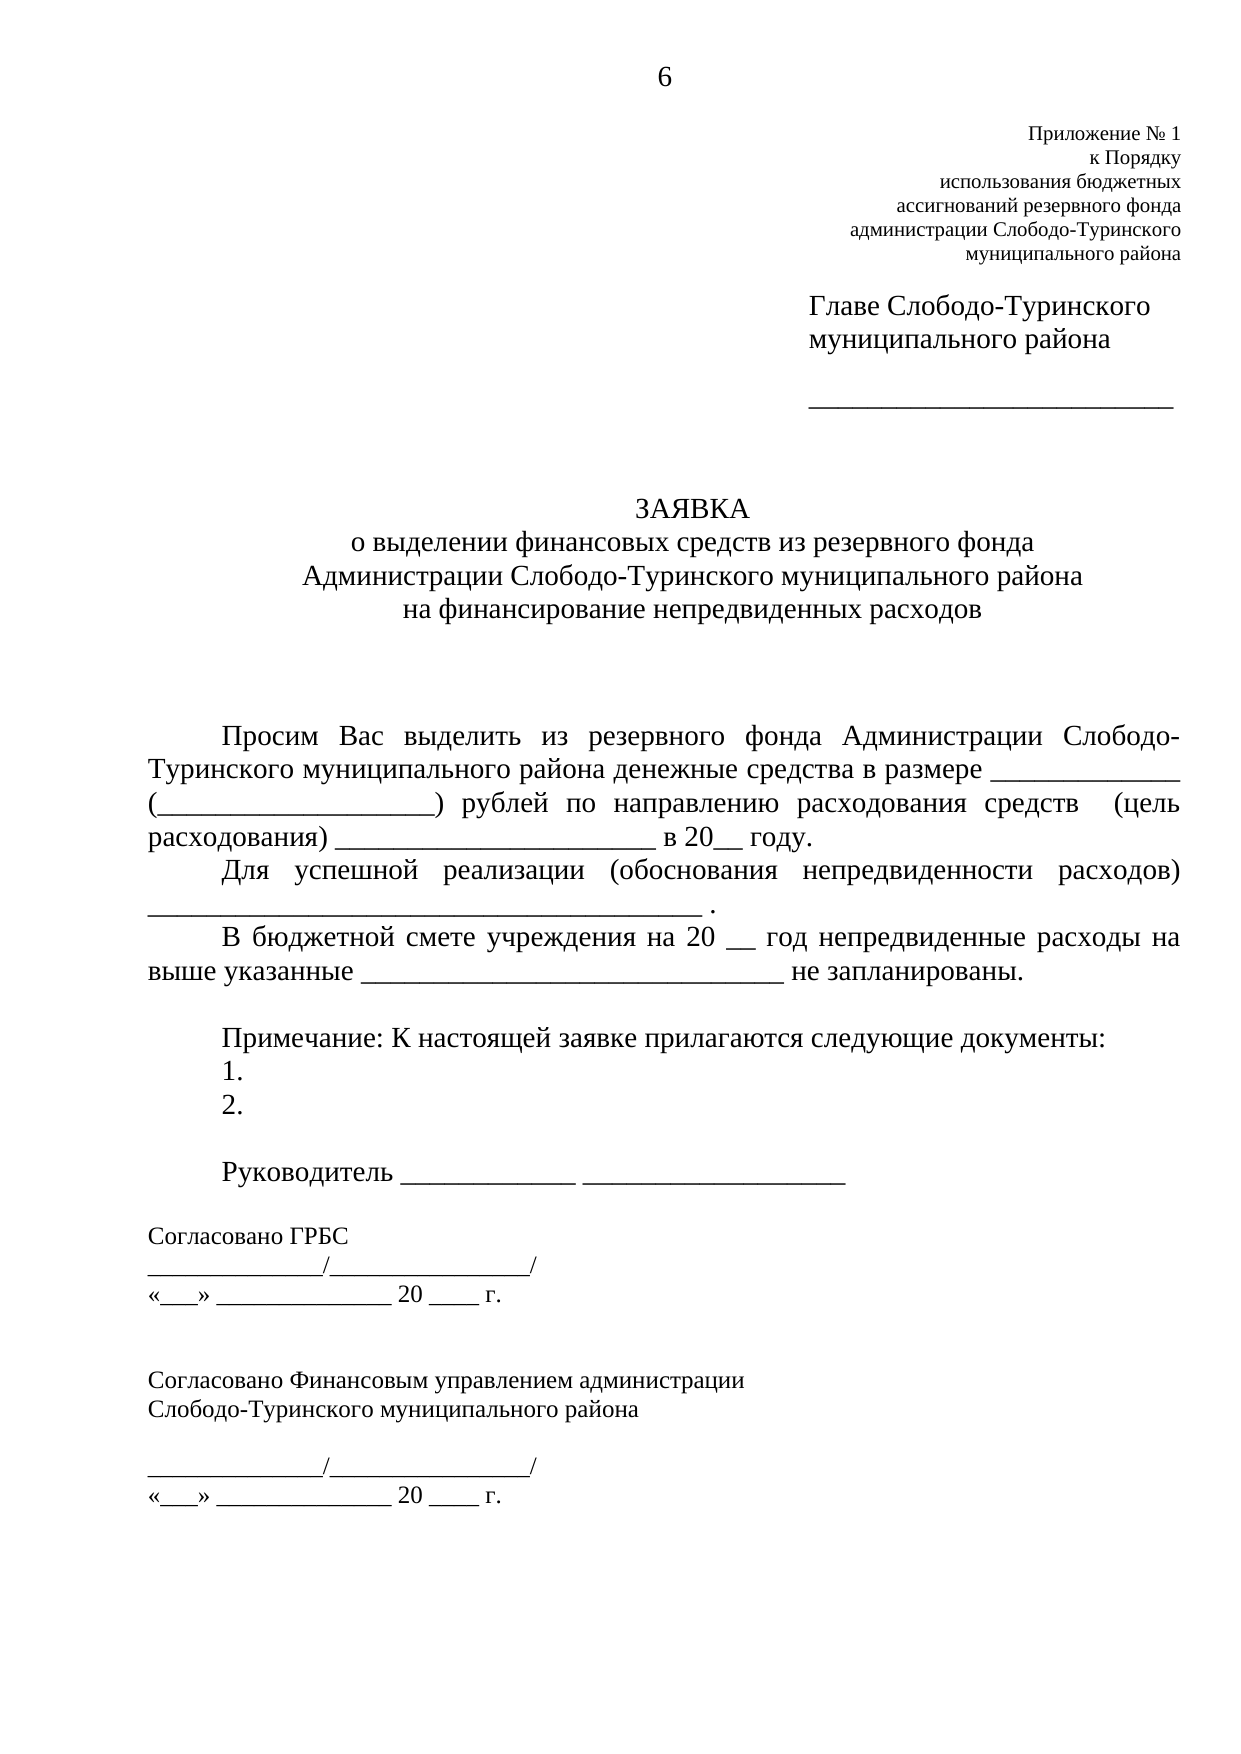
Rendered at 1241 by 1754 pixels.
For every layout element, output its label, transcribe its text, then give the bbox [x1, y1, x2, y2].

text Согласовано ГРБС [148, 1221, 1181, 1250]
text администрации Слободо-Туринского [148, 217, 1181, 241]
text ______________/________________/ [148, 1250, 1181, 1279]
text к Порядку [148, 145, 1181, 169]
text Слободо-Туринского муниципального района [148, 1394, 1181, 1422]
text ЗАЯВКА [148, 491, 1181, 524]
text о выделении финансовых средств из резервного фонда [148, 524, 1181, 558]
text Приложение № 1 [148, 121, 1181, 145]
text «___» ______________ 20 ____ г. [148, 1279, 1181, 1307]
text В бюджетной смете учреждения на 20 __ год непредвиденные расходы на выше указанные _____________________________ не запланированы. [148, 919, 1181, 986]
text Согласовано Финансовым управлением администрации [148, 1365, 1181, 1394]
text 1. [148, 1053, 1181, 1087]
text Руководитель ____________ __________________ [148, 1154, 1181, 1188]
text на финансирование непредвиденных расходов [148, 592, 1181, 625]
text 2. [148, 1087, 1181, 1121]
text ассигнований резервного фонда [148, 193, 1181, 217]
text Для успешной реализации (обоснования непредвиденности расходов) ______________________________________ . [148, 852, 1181, 919]
text муниципального района [148, 241, 1181, 265]
text Примечание: К настоящей заявке прилагаются следующие документы: [148, 1020, 1181, 1053]
text «___» ______________ 20 ____ г. [148, 1480, 1181, 1509]
text Просим Вас выделить из резервного фонда Администрации Слободо-Туринского муниципального района денежные средства в размере _____________ (___________________) рублей по направлению расходования средств (цель расходования) ______________________ в 20__ году. [148, 718, 1181, 852]
table_header Главе Слободо-Туринского муниципального района _________________________ [798, 265, 1192, 468]
text использования бюджетных [148, 169, 1181, 193]
text ______________/________________/ [148, 1451, 1181, 1480]
text Администрации Слободо-Туринского муниципального района [148, 558, 1181, 592]
